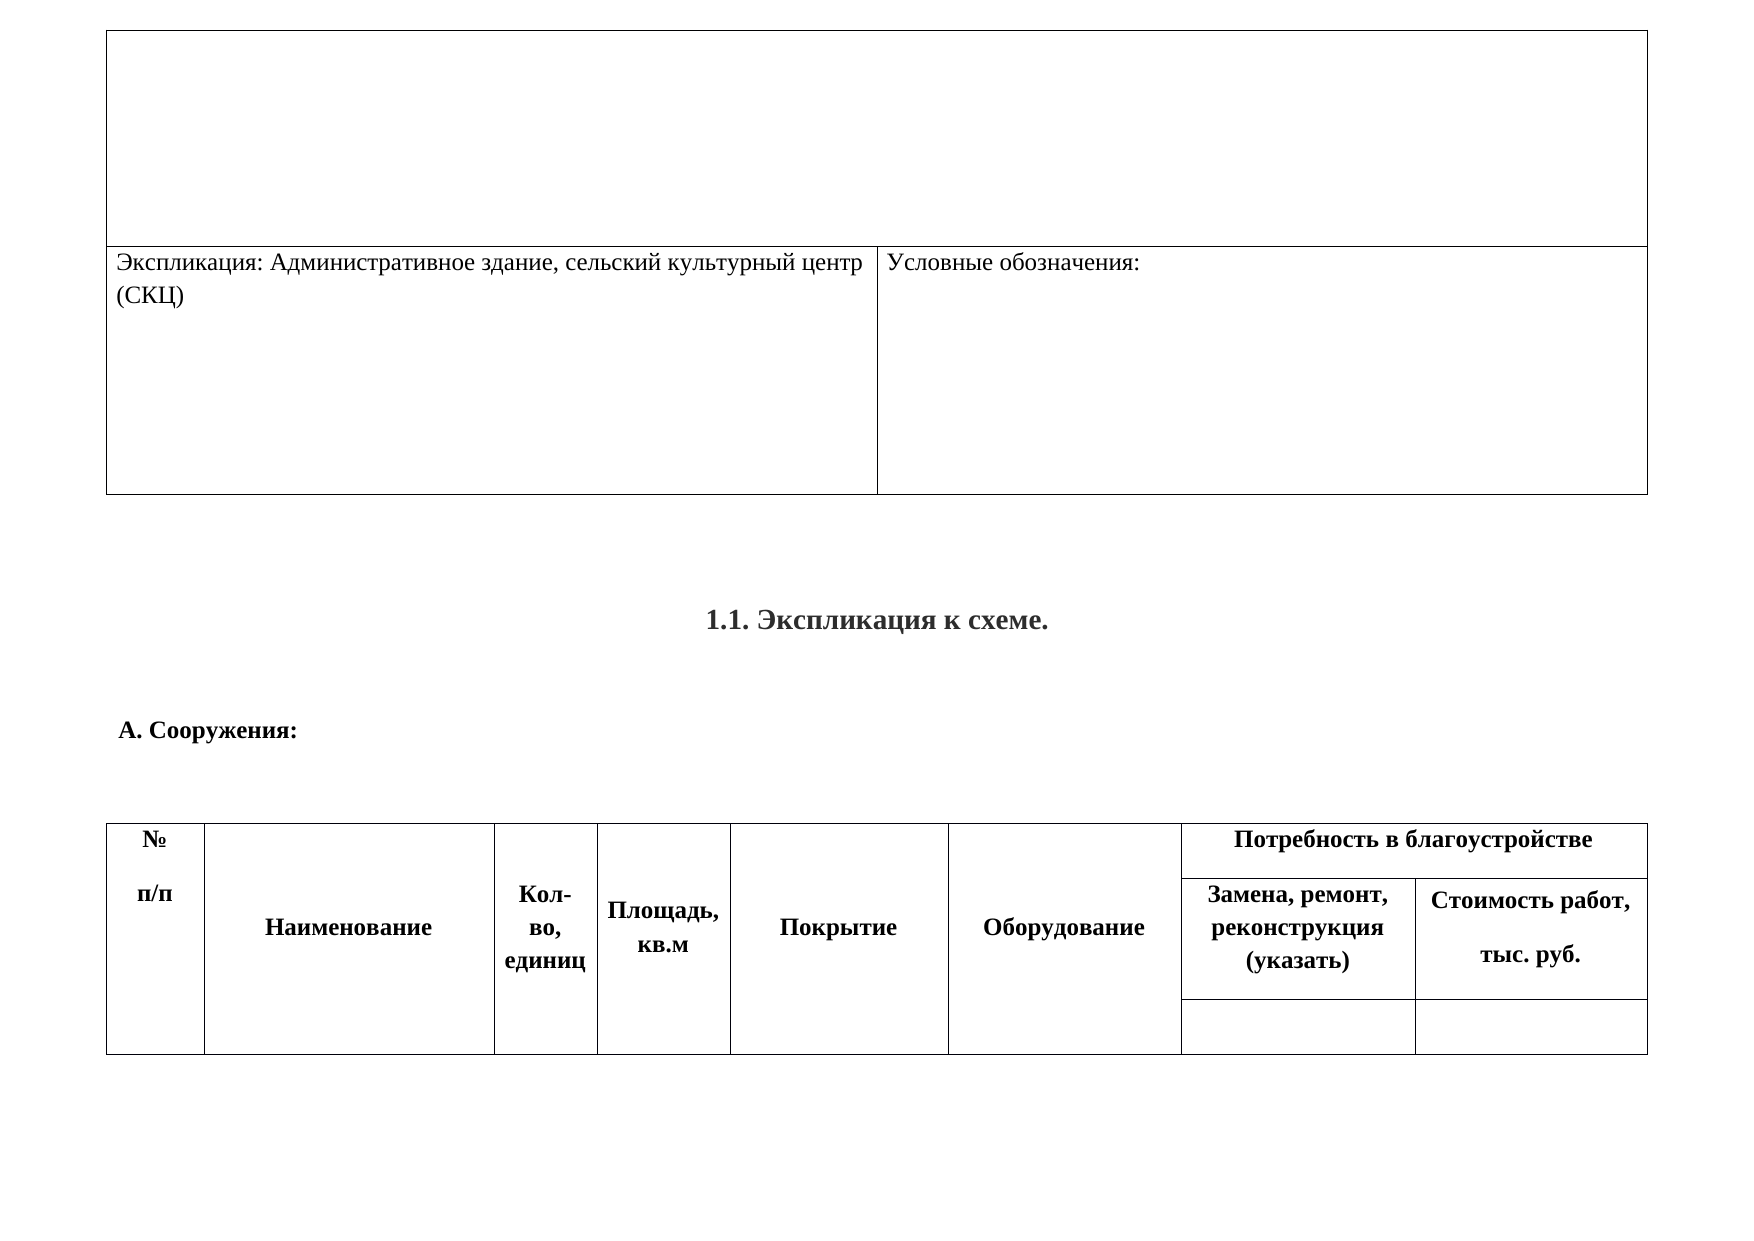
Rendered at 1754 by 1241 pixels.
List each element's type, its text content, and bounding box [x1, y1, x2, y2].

table_header Оборудование [949, 824, 1181, 1054]
table_header Наименование [205, 824, 494, 1054]
table_cell Стоимость работ, тыс. руб. [1416, 879, 1647, 999]
table_cell [1416, 1000, 1647, 1054]
table_header Покрытие [731, 824, 948, 1054]
table_header Площадь, кв.м [598, 824, 730, 1054]
text А. Сооружения: [118, 716, 1636, 744]
text 1.1. Экспликация к схеме. [118, 602, 1636, 636]
table_cell Условные обозначения: [878, 247, 1647, 493]
table_cell Замена, ремонт, реконструкция (указать) [1182, 879, 1415, 999]
table_cell Экспликация: Административное здание, сельский культурный центр (СКЦ) [107, 247, 877, 493]
table_cell [1182, 1000, 1415, 1054]
table_header № п/п [107, 824, 204, 1054]
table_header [107, 31, 1647, 246]
table_header Кол-во, единиц [495, 824, 597, 1054]
table_header Потребность в благоустройстве [1182, 824, 1647, 878]
